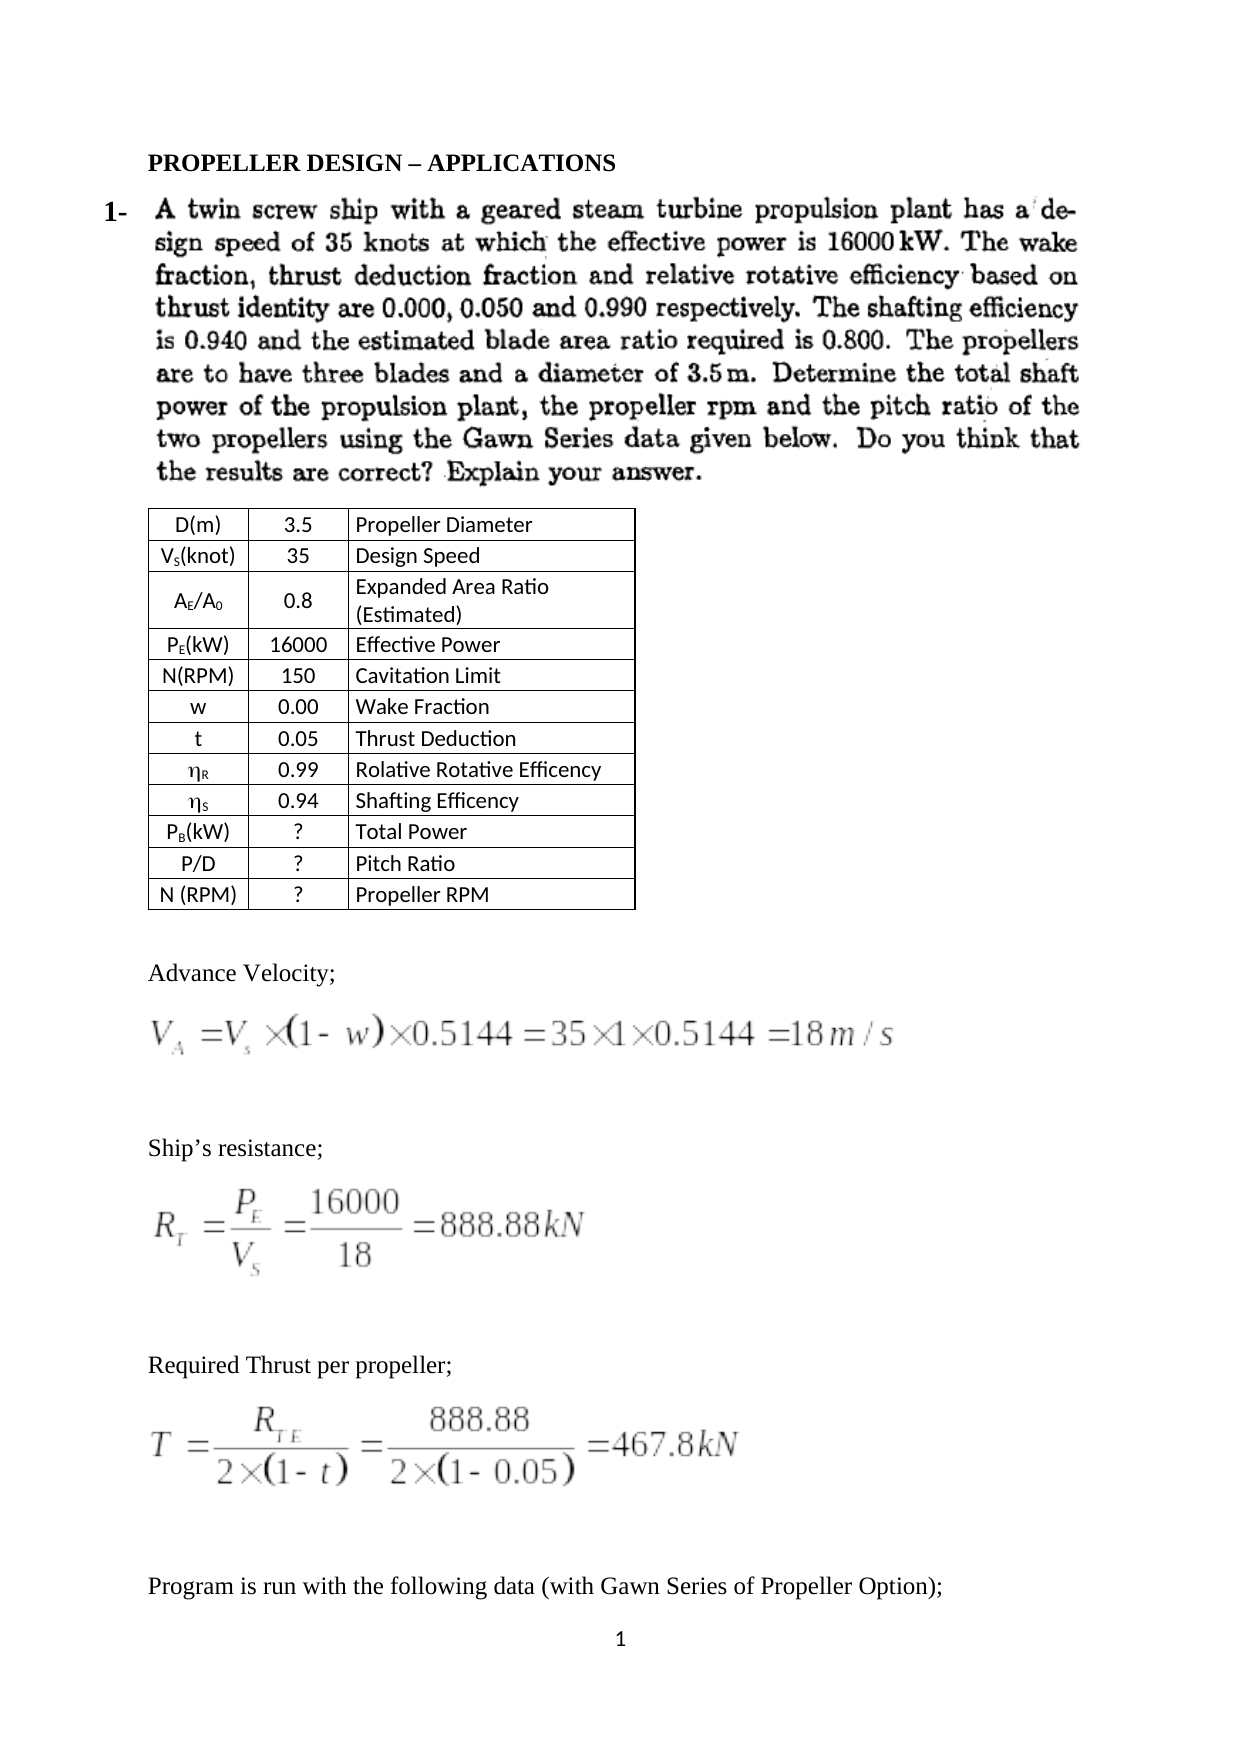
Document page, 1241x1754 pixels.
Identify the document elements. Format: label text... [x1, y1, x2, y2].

table_cell N(RPM) [149, 660, 248, 690]
table_cell Design Speed [349, 541, 634, 571]
table_cell ? [249, 816, 348, 847]
text Advance Velocity; [148, 958, 1093, 987]
table_cell w [149, 691, 248, 722]
table_cell ? [249, 879, 348, 909]
table_cell 150 [249, 660, 348, 690]
table_cell PB(kW) [149, 816, 248, 847]
table_cell Shafting Efficency [349, 785, 634, 815]
table_cell t [149, 723, 248, 753]
table_cell 0.99 [249, 754, 348, 784]
table_cell VS(knot) [149, 541, 248, 571]
table_cell AE/A0 [149, 572, 248, 628]
picture [147, 195, 1093, 490]
table_cell Expanded Area Ratio (Estimated) [349, 572, 634, 628]
text PROPELLER DESIGN – APPLICATIONS [148, 148, 1093, 176]
table_cell 0.00 [249, 691, 348, 722]
table_cell 0.94 [249, 785, 348, 815]
table_cell Cavitation Limit [349, 660, 634, 690]
text Ship’s resistance; [148, 1133, 1093, 1162]
table_cell PE(kW) [149, 629, 248, 659]
text Required Thrust per propeller; [148, 1350, 1093, 1379]
table_cell Rolative Rotative Efficency [349, 754, 634, 784]
table_cell Propeller RPM [349, 879, 634, 909]
table_cell N (RPM) [149, 879, 248, 909]
table_header 3.5 [249, 509, 348, 539]
text Program is run with the following data (with Gawn Series of Propeller Option); [148, 1571, 1093, 1600]
table_header D(m) [149, 509, 248, 539]
table_cell 16000 [249, 629, 348, 659]
table_cell 0.05 [249, 723, 348, 753]
table_cell Effective Power [349, 629, 634, 659]
table_header Propeller Diameter [349, 509, 634, 539]
table_cell S [149, 785, 248, 815]
table_cell Thrust Deduction [349, 723, 634, 753]
table_cell R [149, 754, 248, 784]
table_cell Pitch Ratio [349, 848, 634, 878]
table_cell Wake Fraction [349, 691, 634, 722]
table_cell P/D [149, 848, 248, 878]
table_cell 35 [249, 541, 348, 571]
table_cell ? [249, 848, 348, 878]
table_cell 0.8 [249, 572, 348, 628]
table_cell Total Power [349, 816, 634, 847]
